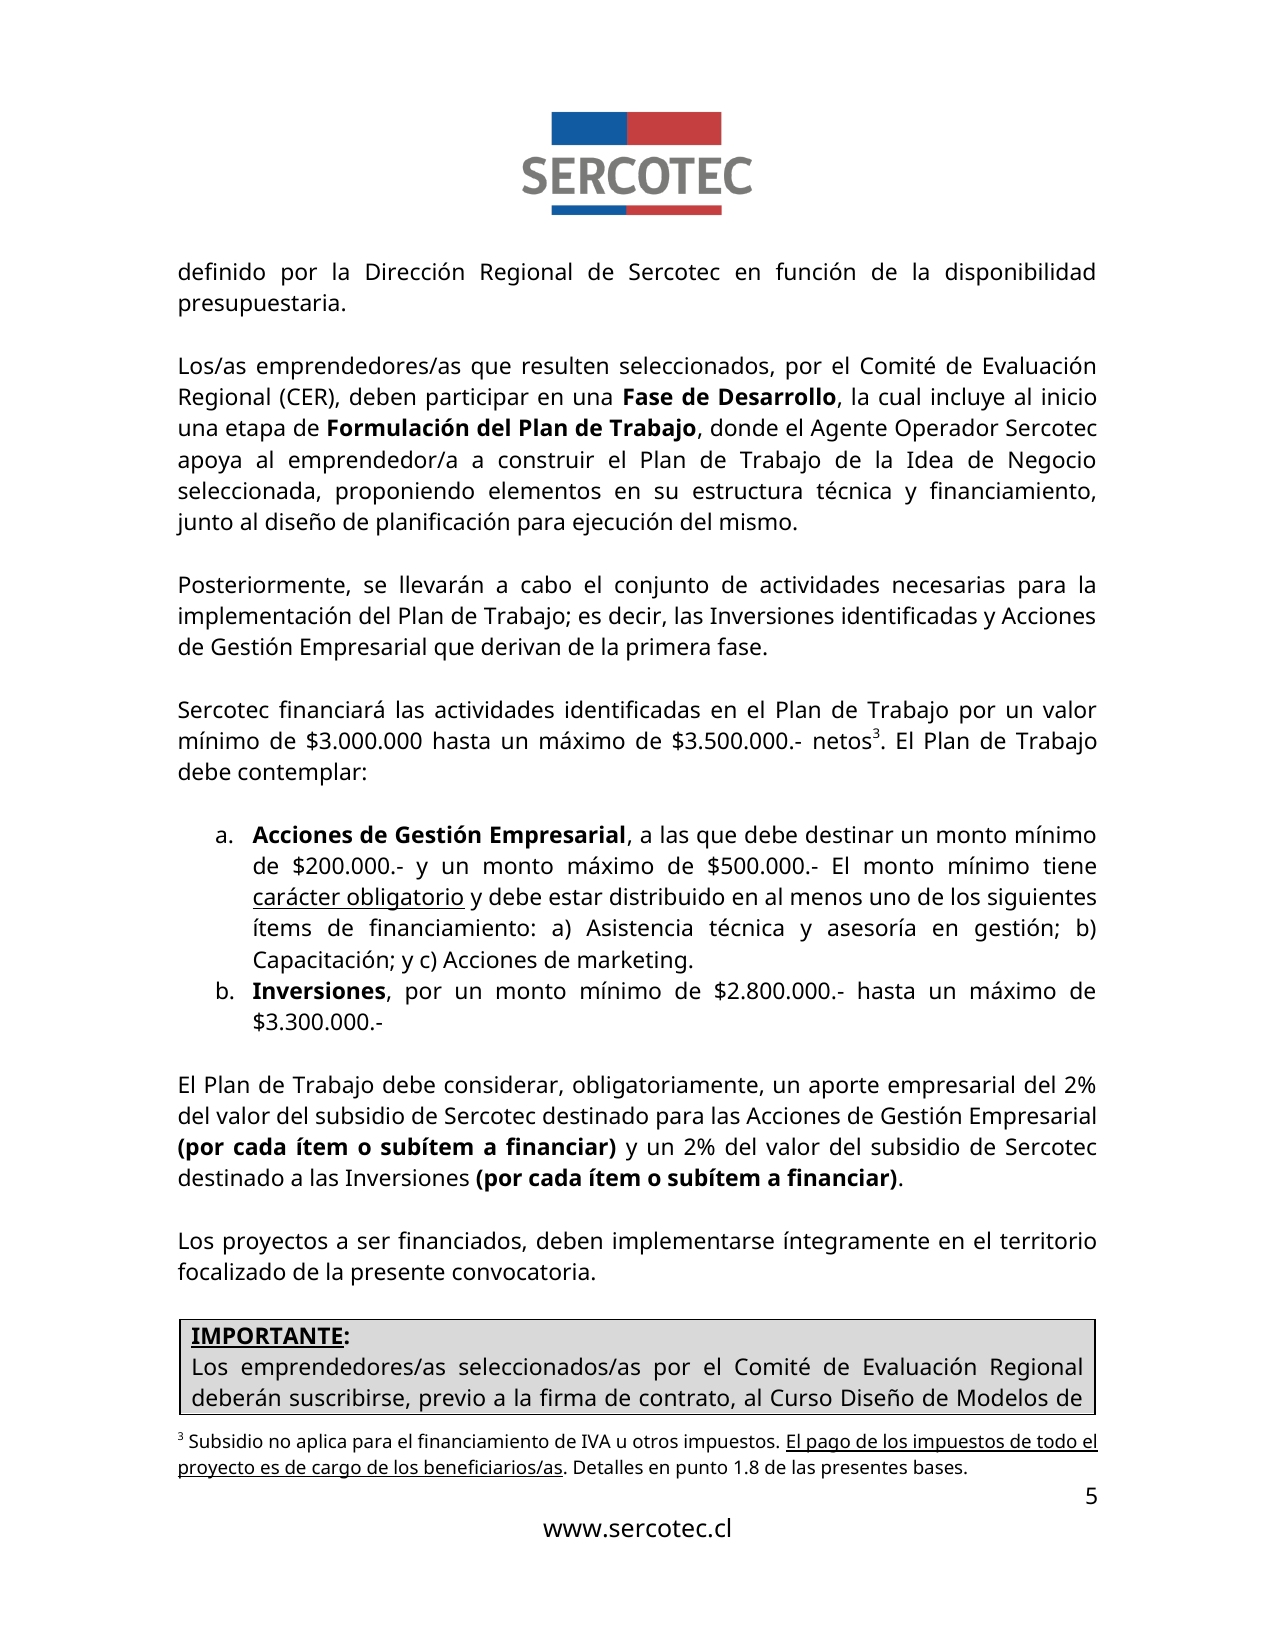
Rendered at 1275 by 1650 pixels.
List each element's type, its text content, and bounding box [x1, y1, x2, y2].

picture [512, 105, 763, 225]
text Los/as emprendedores/as que resulten seleccionados, por el Comité de Evaluación Regional (CER), deben participar en una Fase de Desarrollo, la cual incluye al inicio una etapa de Formulación del Plan de Trabajo, donde el Agente Operador Sercotec apoya al emprendedor/a a construir el Plan de Trabajo de la Idea de Negocio seleccionada, proponiendo elementos en su estructura técnica y financiamiento, junto al diseño de planificación para ejecución del mismo. [177, 350, 1098, 537]
text Los proyectos a ser financiados, deben implementarse íntegramente en el territorio focalizado de la presente convocatoria. [177, 1225, 1098, 1287]
text Sercotec financiará las actividades identificadas en el Plan de Trabajo por un valor mínimo de $3.000.000 hasta un máximo de $3.500.000.- netos. El Plan de Trabajo debe contemplar: [177, 694, 1098, 787]
list Acciones de Gestión Empresarial, a las que debe destinar un monto mínimo de $200.000.- y un monto máximo de $500.000.- El monto mínimo tiene carácter obligatorio y debe estar distribuido en al menos uno de los siguientes ítems de financiamiento: a) Asistencia técnica y asesoría en gestión; b) Capacitación; y c) Acciones de marketing. [215, 819, 1098, 975]
text El Plan de Trabajo debe considerar, obligatoriamente, un aporte empresarial del 2% del valor del subsidio de Sercotec destinado para las Acciones de Gestión Empresarial (por cada ítem o subítem a financiar) y un 2% del valor del subsidio de Sercotec destinado a las Inversiones (por cada ítem o subítem a financiar). [177, 1069, 1098, 1194]
list Inversiones, por un monto mínimo de $2.800.000.- hasta un máximo de $3.300.000.- [215, 975, 1098, 1037]
text Posteriormente, se llevarán a cabo el conjunto de actividades necesarias para la implementación del Plan de Trabajo; es decir, las Inversiones identificadas y Acciones de Gestión Empresarial que derivan de la primera fase. [177, 569, 1098, 662]
